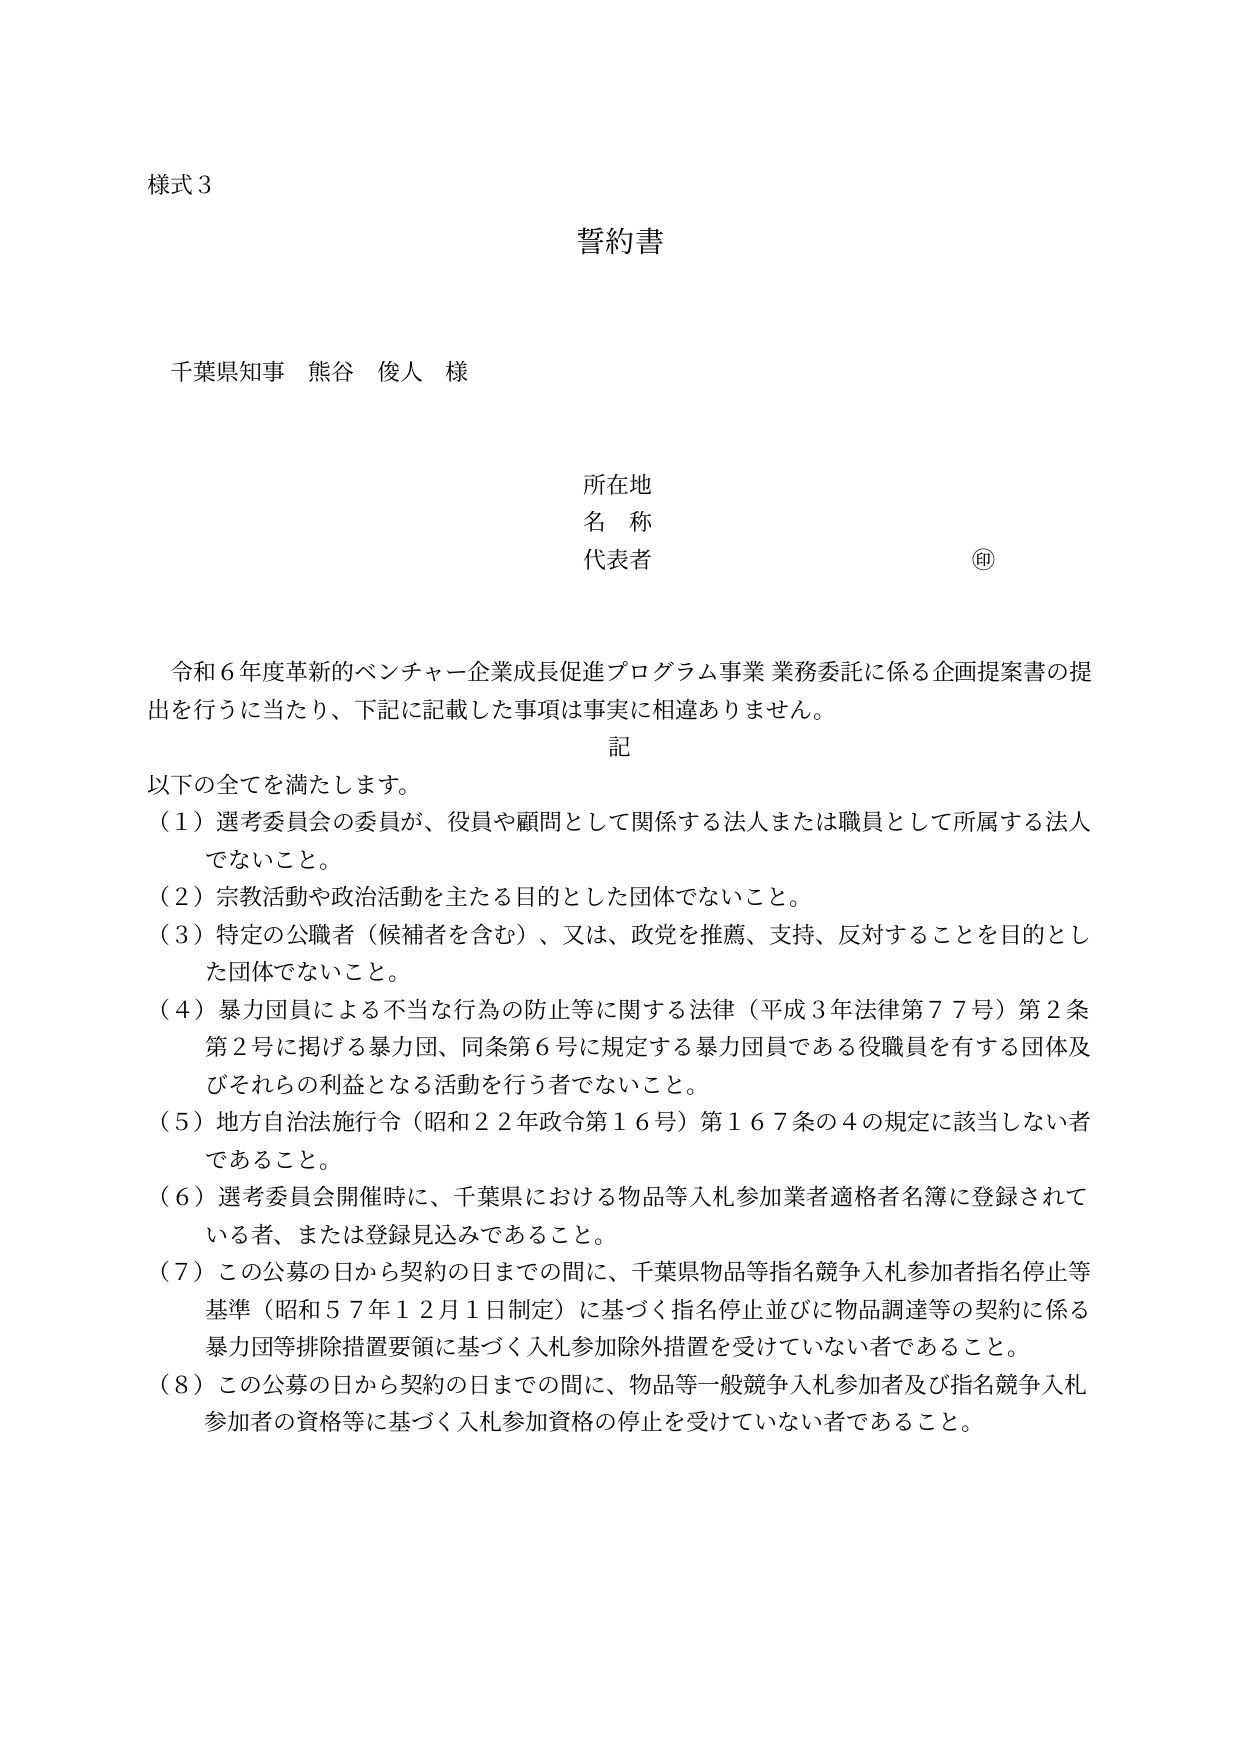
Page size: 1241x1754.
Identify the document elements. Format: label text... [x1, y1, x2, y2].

text （６）選考委員会開催時に、千葉県における物品等入札参加業者適格者名簿に登録されて いる者、または登録見込みであること。 [148, 1177, 1092, 1252]
text （５）地方自治法施行令（昭和２２年政令第１６号）第１６７条の４の規定に該当しない者であること。 [148, 1102, 1092, 1177]
text 名 称 [193, 502, 1092, 539]
text 様式３ [148, 164, 1092, 202]
text 以下の全てを満たします。 [148, 764, 1092, 802]
text （４）暴力団員による不当な行為の防止等に関する法律（平成３年法律第７７号）第２条 第２号に掲げる暴力団、同条第６号に規定する暴力団員である役職員を有する団体及びそれらの利益となる活動を行う者でないこと。 [148, 989, 1092, 1102]
text 代表者 ㊞ [193, 539, 1092, 577]
text 千葉県知事 熊谷 俊人 様 [148, 352, 1092, 389]
text 誓約書 [148, 202, 1092, 277]
text 令和６年度革新的ベンチャー企業成長促進プログラム事業 業務委託に係る企画提案書の提出を行うに当たり、下記に記載した事項は事実に相違ありません。 [148, 652, 1092, 727]
text （１）選考委員会の委員が、役員や顧問として関係する法人または職員として所属する法人でないこと。 [148, 802, 1092, 877]
text （３）特定の公職者（候補者を含む）、又は、政党を推薦、支持、反対することを目的とした団体でないこと。 [148, 914, 1092, 989]
text （２）宗教活動や政治活動を主たる目的とした団体でないこと。 [148, 877, 1092, 914]
text 所在地 [193, 464, 1092, 502]
text （８）この公募の日から契約の日までの間に、物品等一般競争入札参加者及び指名競争入札参加者の資格等に基づく入札参加資格の停止を受けていない者であること。 [148, 1364, 1092, 1439]
subtitle 記 [148, 727, 1092, 764]
text （７）この公募の日から契約の日までの間に、千葉県物品等指名競争入札参加者指名停止等基準（昭和５７年１２月１日制定）に基づく指名停止並びに物品調達等の契約に係る暴力団等排除措置要領に基づく入札参加除外措置を受けていない者であること。 [148, 1252, 1092, 1364]
